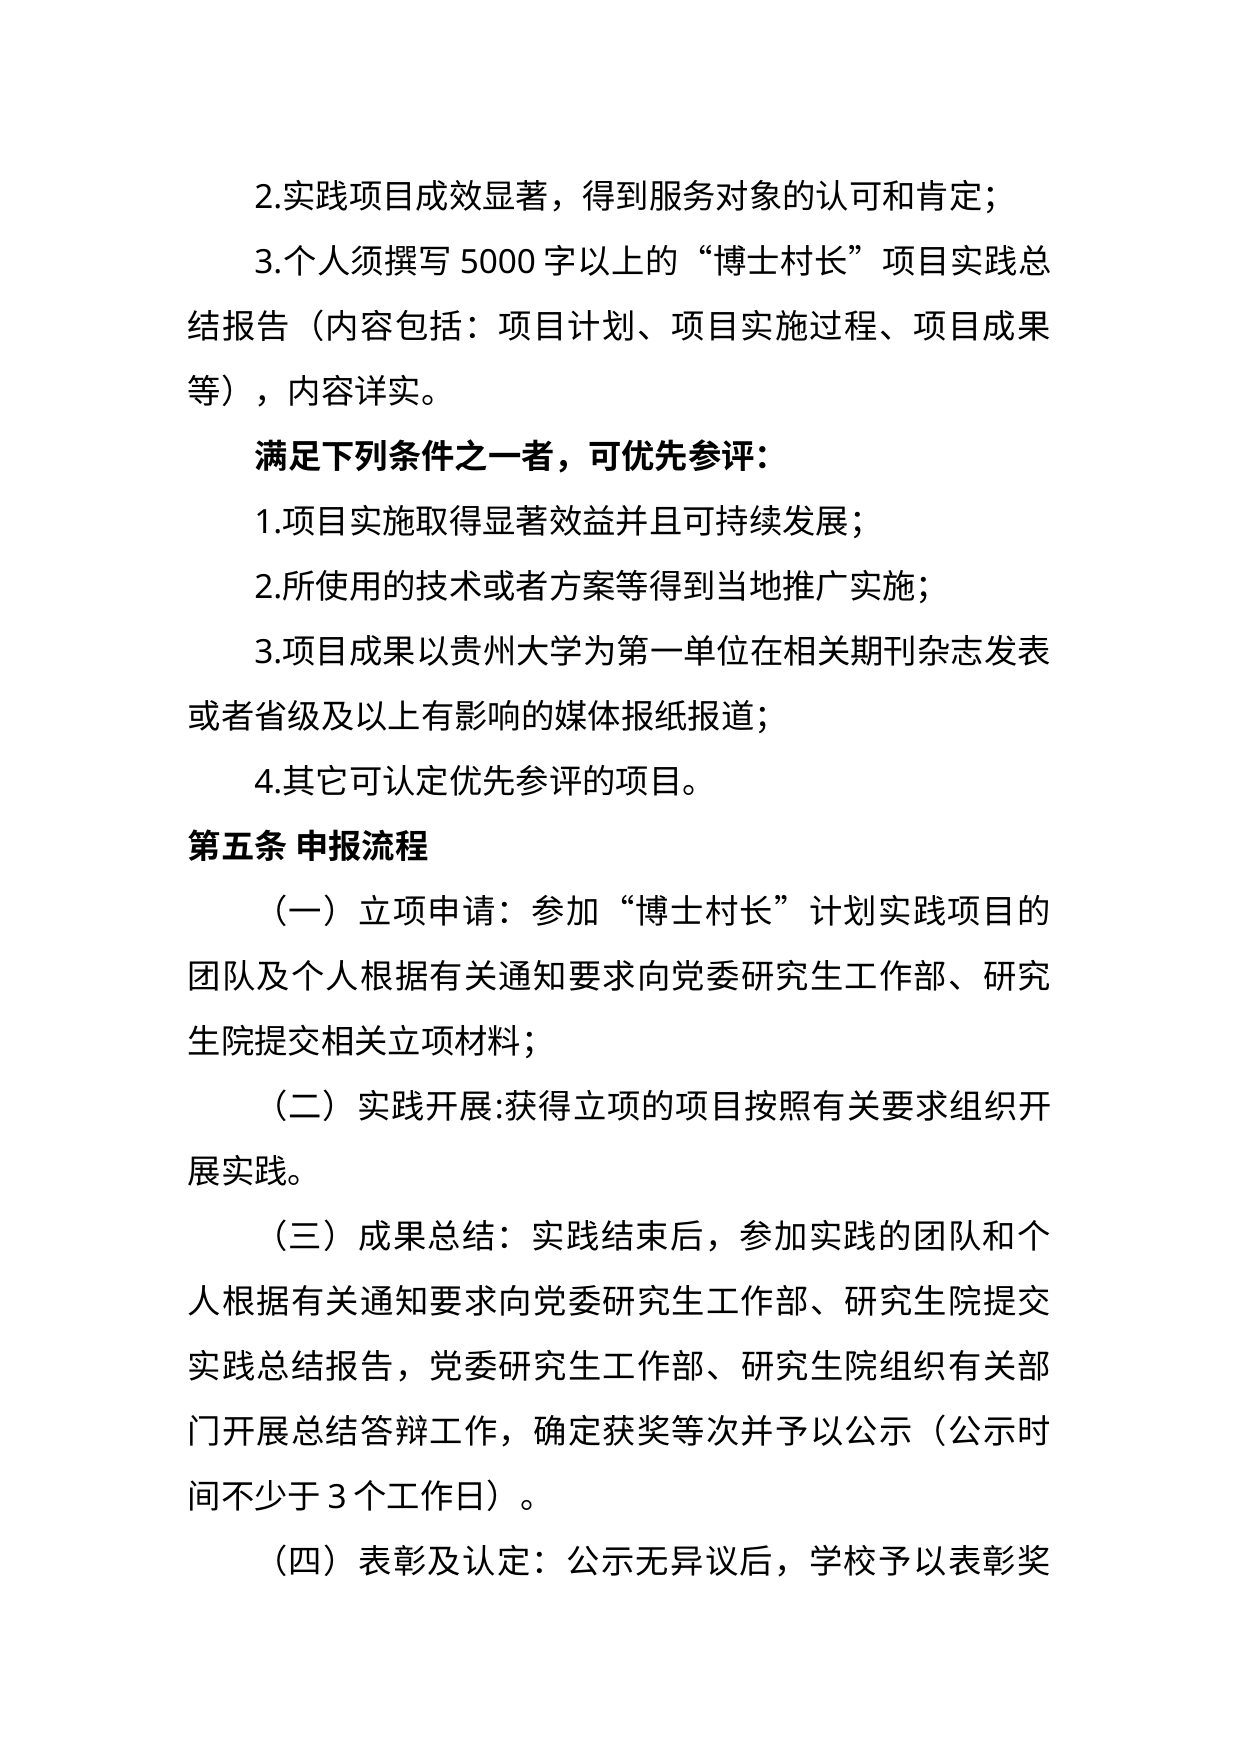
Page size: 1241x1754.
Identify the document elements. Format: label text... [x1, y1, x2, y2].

text （一）立项申请：参加“博士村长”计划实践项目的团队及个人根据有关通知要求向党委研究生工作部、研究生院提交相关立项材料； [187, 877, 1053, 1072]
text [187, 1527, 1053, 1592]
text （三）成果总结：实践结束后，参加实践的团队和个人根据有关通知要求向党委研究生工作部、研究生院提交实践总结报告，党委研究生工作部、研究生院组织有关部门开展总结答辩工作，确定获奖等次并予以公示（公示时间不少于3个工作日）。 [187, 1202, 1053, 1527]
text 2.所使用的技术或者方案等得到当地推广实施； [187, 552, 1053, 617]
text 满足下列条件之一者，可优先参评： [187, 422, 1053, 487]
text 4.其它可认定优先参评的项目。 [187, 747, 1053, 812]
text 2.实践项目成效显著，得到服务对象的认可和肯定； [187, 162, 1053, 227]
text 第五条 申报流程 [187, 812, 1053, 877]
text 3.个人须撰写5000字以上的“博士村长”项目实践总结报告（内容包括：项目计划、项目实施过程、项目成果等），内容详实。 [187, 227, 1053, 422]
text 3.项目成果以贵州大学为第一单位在相关期刊杂志发表或者省级及以上有影响的媒体报纸报道； [187, 617, 1053, 747]
text 1.项目实施取得显著效益并且可持续发展； [187, 487, 1053, 552]
text （二）实践开展:获得立项的项目按照有关要求组织开展实践。 [187, 1072, 1053, 1202]
